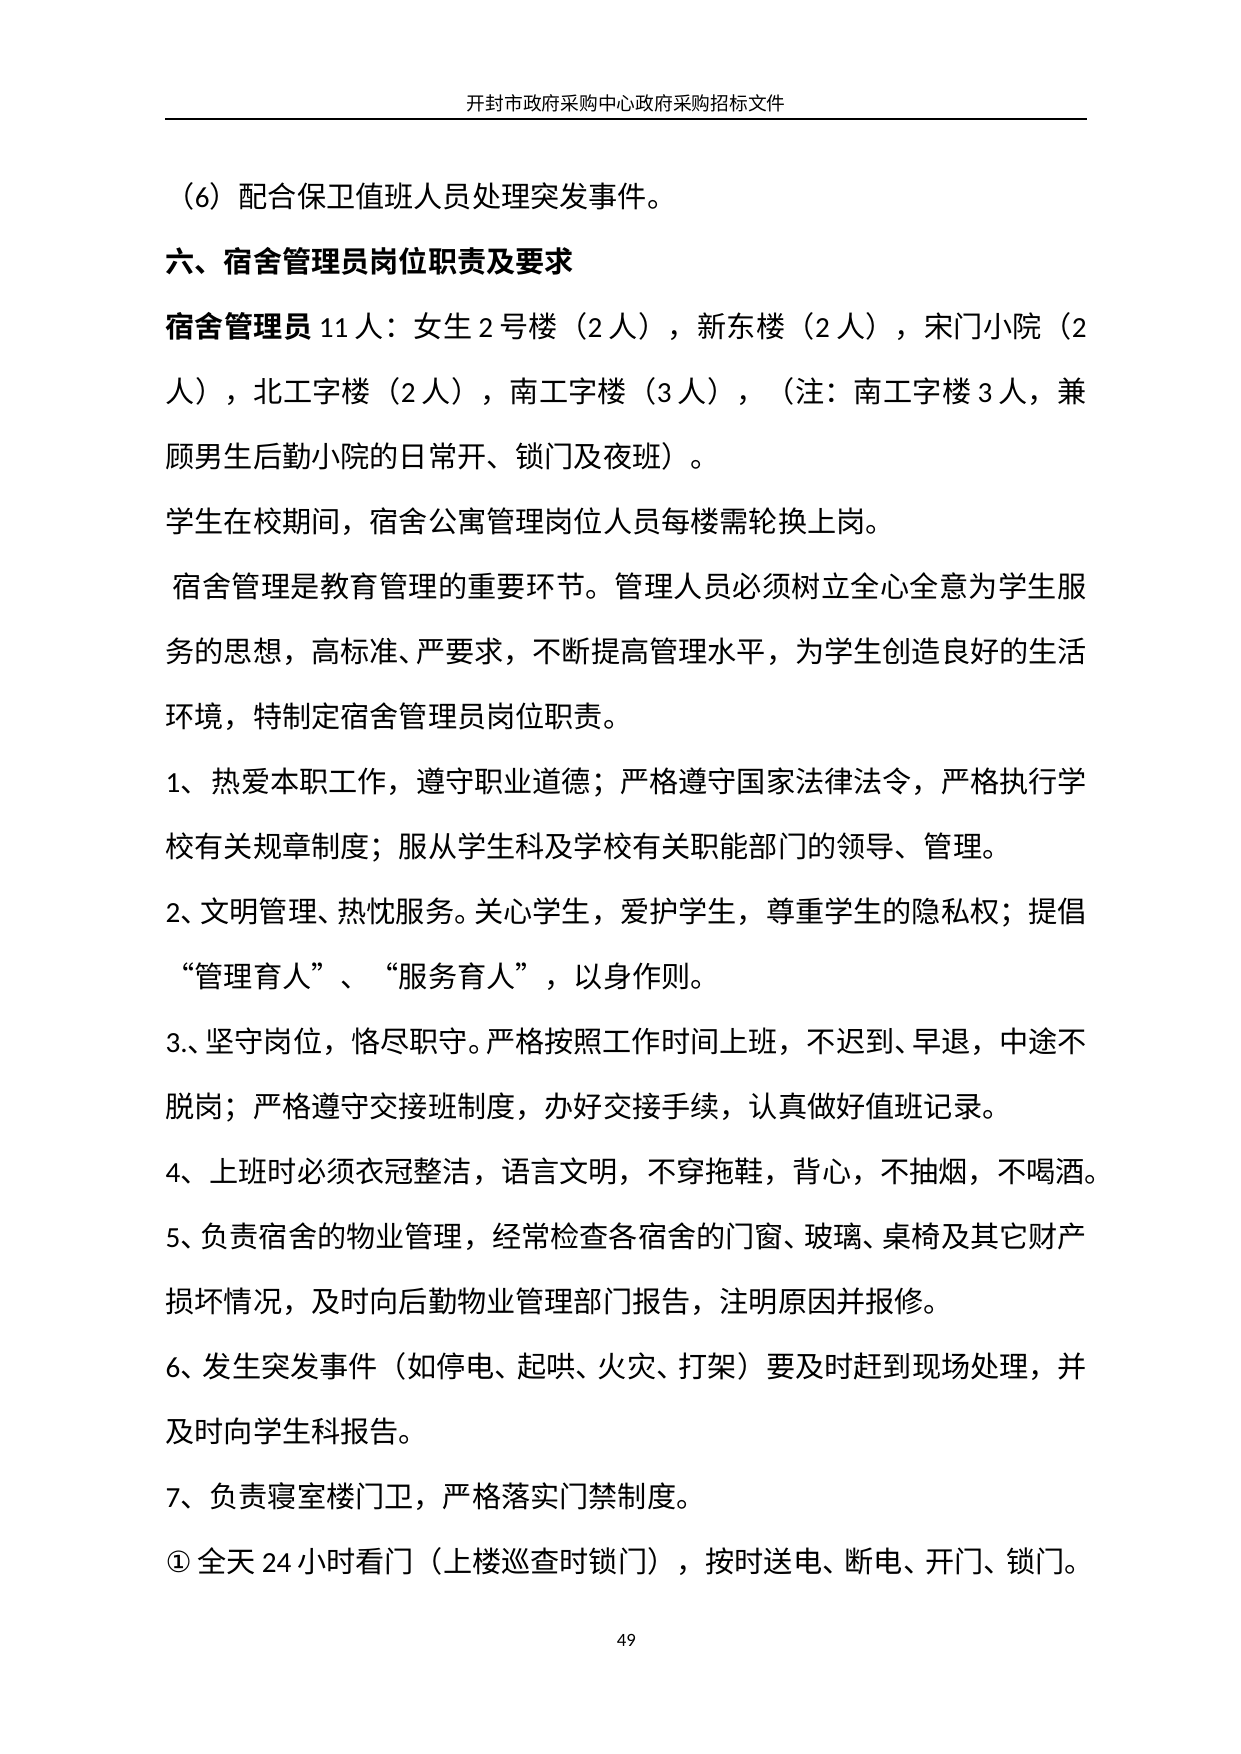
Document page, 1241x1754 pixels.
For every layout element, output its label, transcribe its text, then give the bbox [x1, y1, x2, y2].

text 4、上班时必须衣冠整洁，语言文明，不穿拖鞋，背心，不抽烟，不喝酒。 [165, 1267, 1087, 1332]
list （5）做好夜间来访人员登记。 [165, 227, 1087, 292]
text 3.、坚守岗位，恪尽职守。严格按照工作时间上班，不迟到、早退，中途不脱岗；严格遵守交接班制度，办好交接手续，认真做好值班记录。 [165, 1137, 1087, 1267]
text 5、负责宿舍的物业管理，经常检查各宿舍的门窗、玻璃、桌椅及其它财产损坏情况，及时向后勤物业管理部门报告，注明原因并报修。 [165, 1332, 1087, 1462]
text 1、 热爱本职工作，遵守职业道德；严格遵守国家法律法令，严格执行学校有关规章制度；服从学生科及学校有关职能部门的领导、管理。 [165, 877, 1087, 1007]
text 学生在校期间，宿舍公寓管理岗位人员每楼需轮换上岗。 [165, 617, 1087, 682]
list （4）做好传达室周边的保洁工作。 [165, 162, 1087, 227]
list （6）配合保卫值班人员处理突发事件。 [165, 292, 1087, 357]
text 2、文明管理、热忱服务。关心学生，爱护学生，尊重学生的隐私权；提倡“管理育人”、“服务育人”，以身作则。 [165, 1007, 1087, 1137]
text 宿舍管理员11人：女生2号楼（2人），新东楼（2人），宋门小院（2人），北工字楼（2人），南工字楼（3人），（注：南工字楼3人，兼顾男生后勤小院的日常开、锁门及夜班）。 [165, 422, 1087, 617]
text 宿舍管理是教育管理的重要环节。管理人员必须树立全心全意为学生服务的思想，高标准、严要求，不断提高管理水平，为学生创造良好的生活环境，特制定宿舍管理员岗位职责。 [165, 682, 1087, 877]
text 6、发生突发事件（如停电、起哄、火灾、打架）要及时赶到现场处理，并及时向学生科报告。 [165, 1462, 1087, 1592]
text 六、宿舍管理员岗位职责及要求 [165, 357, 1087, 422]
